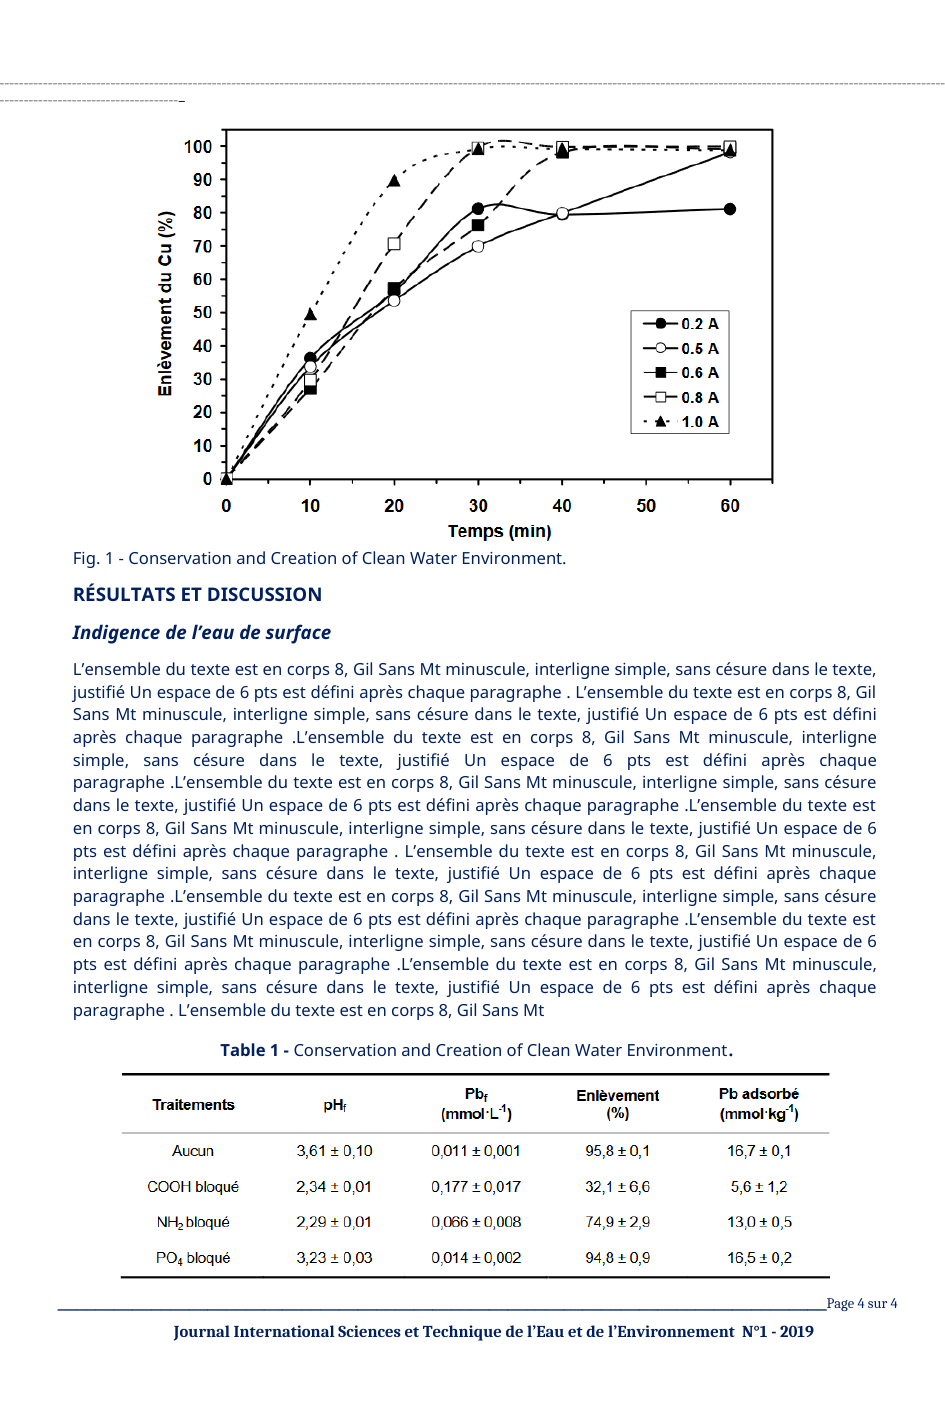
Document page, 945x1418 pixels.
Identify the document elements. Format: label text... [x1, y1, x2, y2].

text Table 1 - Conservation and Creation of Clean Water Environment. [73, 1033, 881, 1062]
text Indigence de l’eau de surface [73, 619, 878, 645]
picture [135, 110, 819, 547]
picture [110, 1062, 844, 1289]
text L’ensemble du texte est en corps 8, Gil Sans Mt minuscule, interligne simple, sans césure dans le texte, justifié Un espace de 6 pts est défini après chaque paragraphe . L’ensemble du texte est en corps 8, Gil Sans Mt minuscule, interligne simple, sans césure dans le texte, justifié Un espace de 6 pts est défini après chaque paragraphe .L’ensemble du texte est en corps 8, Gil Sans Mt minuscule, interligne simple, sans césure dans le texte, justifié Un espace de 6 pts est défini après chaque paragraphe .L’ensemble du texte est en corps 8, Gil Sans Mt minuscule, interligne simple, sans césure dans le texte, justifié Un espace de 6 pts est défini après chaque paragraphe .L’ensemble du texte est en corps 8, Gil Sans Mt minuscule, interligne simple, sans césure dans le texte, justifié Un espace de 6 pts est défini après chaque paragraphe . L’ensemble du texte est en corps 8, Gil Sans Mt minuscule, interligne simple, sans césure dans le texte, justifié Un espace de 6 pts est défini après chaque paragraphe .L’ensemble du texte est en corps 8, Gil Sans Mt minuscule, interligne simple, sans césure dans le texte, justifié Un espace de 6 pts est défini après chaque paragraphe .L’ensemble du texte est en corps 8, Gil Sans Mt minuscule, interligne simple, sans césure dans le texte, justifié Un espace de 6 pts est défini après chaque paragraphe .L’ensemble du texte est en corps 8, Gil Sans Mt minuscule, interligne simple, sans césure dans le texte, justifié Un espace de 6 pts est défini après chaque paragraphe . L’ensemble du texte est en corps 8, Gil Sans Mt [73, 657, 878, 1021]
text RÉSULTATS ET DISCUSSION [73, 581, 878, 607]
text Fig. 1 - Conservation and Creation of Clean Water Environment. [73, 546, 881, 569]
